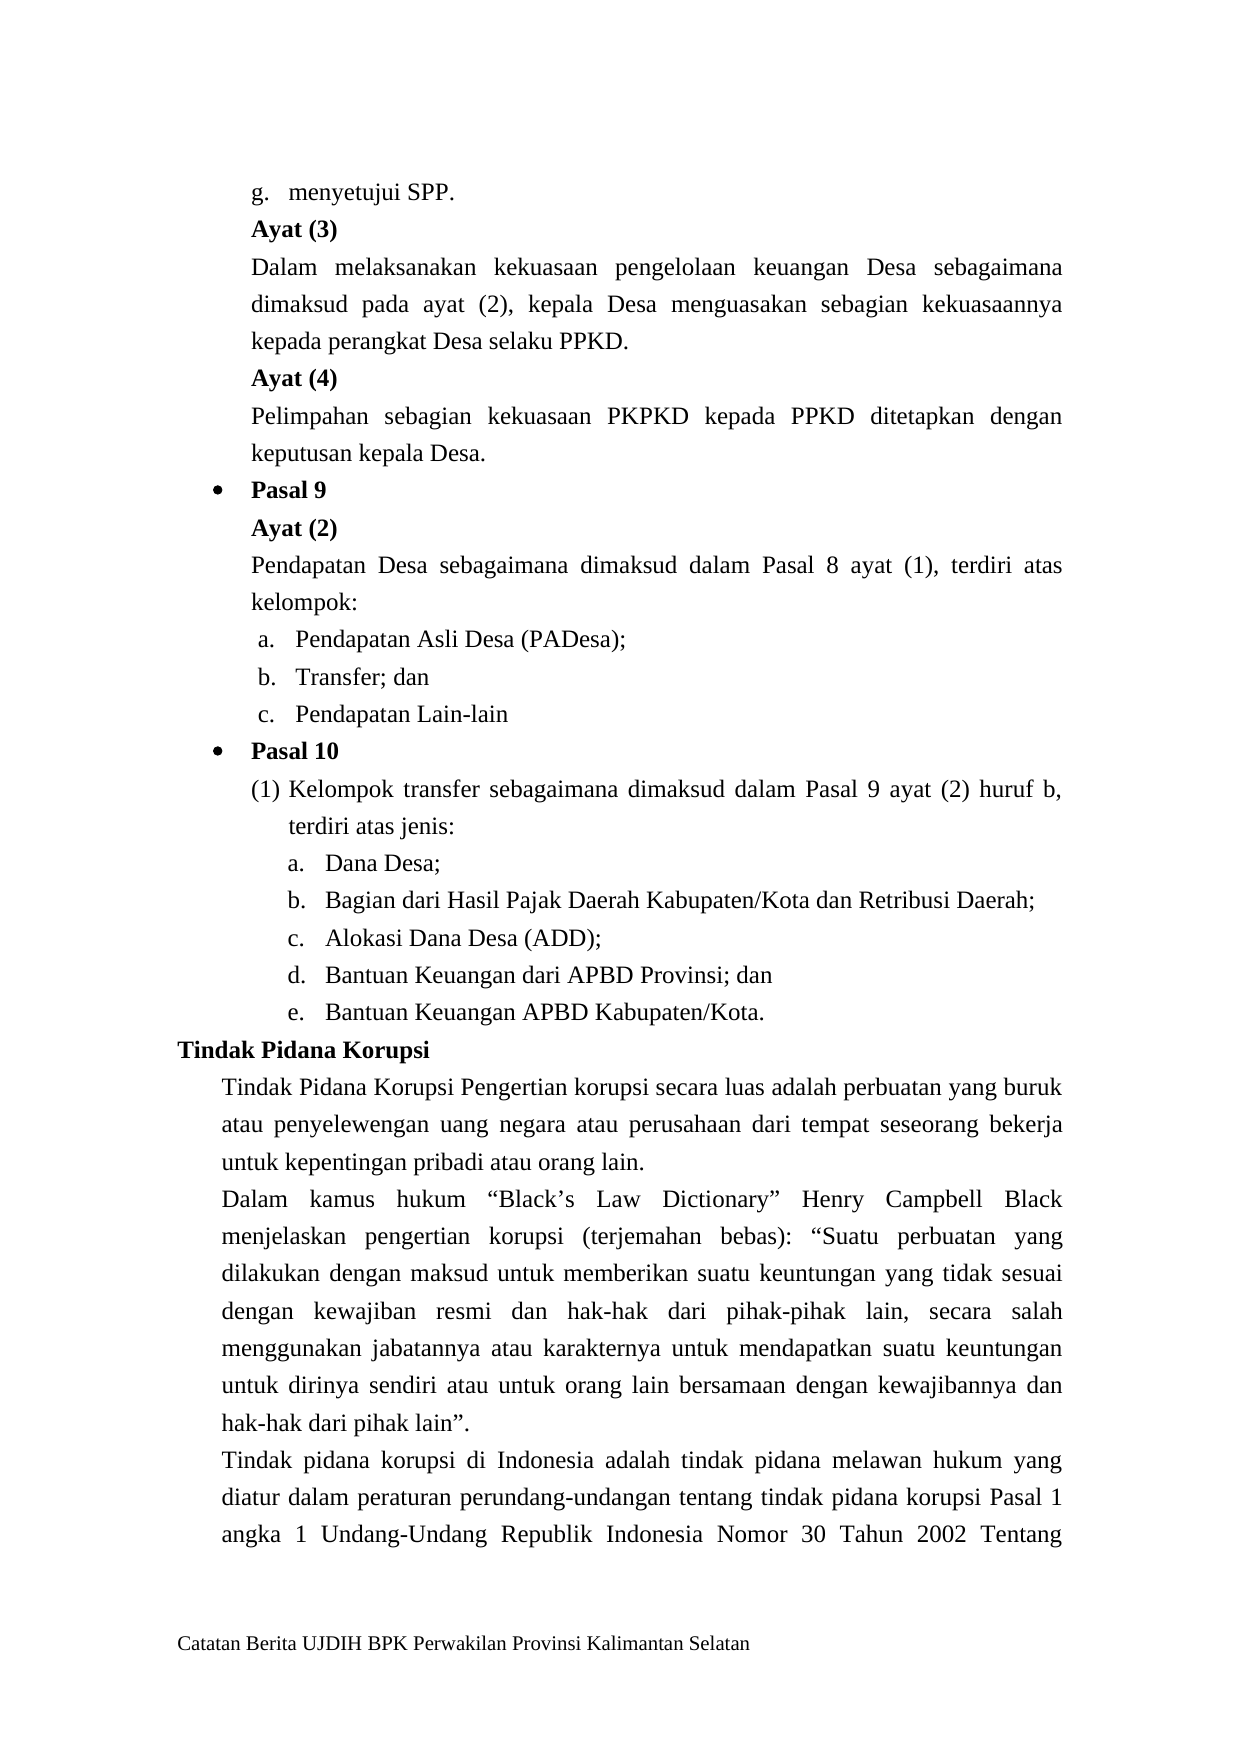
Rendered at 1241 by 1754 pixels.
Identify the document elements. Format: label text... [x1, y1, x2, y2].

list Pasal 9 [213, 475, 1063, 504]
text Ayat (2) [251, 513, 1063, 541]
list Bantuan Keuangan APBD Kabupaten/Kota. [287, 997, 1063, 1026]
list Pasal 10 [213, 736, 1063, 765]
list Bagian dari Hasil Pajak Daerah Kabupaten/Kota dan Retribusi Daerah; [287, 886, 1063, 914]
list Dana Desa; [287, 848, 1063, 877]
list Pendapatan Lain-lain [258, 699, 1063, 728]
list Tindak Pidana Korupsi Pengertian korupsi secara luas adalah perbuatan yang buruk atau penyelewengan uang negara atau perusahaan dari tempat seseorang bekerja untuk kepentingan pribadi atau orang lain. [221, 1072, 1063, 1175]
text Ayat (4) [251, 363, 1063, 392]
text Pendapatan Desa sebagaimana dimaksud dalam Pasal 8 ayat (1), terdiri atas kelompok: [251, 550, 1063, 616]
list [221, 1445, 1063, 1548]
list Kelompok transfer sebagaimana dimaksud dalam Pasal 9 ayat (2) huruf b, terdiri atas jenis: [251, 774, 1063, 840]
list Bantuan Keuangan dari APBD Provinsi; dan [287, 960, 1063, 989]
list Transfer; dan [258, 662, 1063, 691]
list Pendapatan Asli Desa (PADesa); [258, 624, 1063, 653]
text Pelimpahan sebagian kekuasaan PKPKD kepada PPKD ditetapkan dengan keputusan kepala Desa. [251, 401, 1063, 467]
text Ayat (3) [251, 214, 1063, 243]
list Dalam kamus hukum “Black’s Law Dictionary” Henry Campbell Black menjelaskan pengertian korupsi (terjemahan bebas): “Suatu perbuatan yang dilakukan dengan maksud untuk memberikan suatu keuntungan yang tidak sesuai dengan kewajiban resmi dan hak-hak dari pihak-pihak lain, secara salah menggunakan jabatannya atau karakternya untuk mendapatkan suatu keuntungan untuk dirinya sendiri atau untuk orang lain bersamaan dengan kewajibannya dan hak-hak dari pihak lain”. [221, 1184, 1063, 1436]
text Dalam melaksanakan kekuasaan pengelolaan keuangan Desa sebagaimana dimaksud pada ayat (2), kepala Desa menguasakan sebagian kekuasaannya kepada perangkat Desa selaku PPKD. [251, 252, 1063, 355]
list menyetujui SPP. [251, 177, 1063, 206]
list Alokasi Dana Desa (ADD); [287, 923, 1063, 952]
text Tindak Pidana Korupsi [177, 1035, 1063, 1063]
